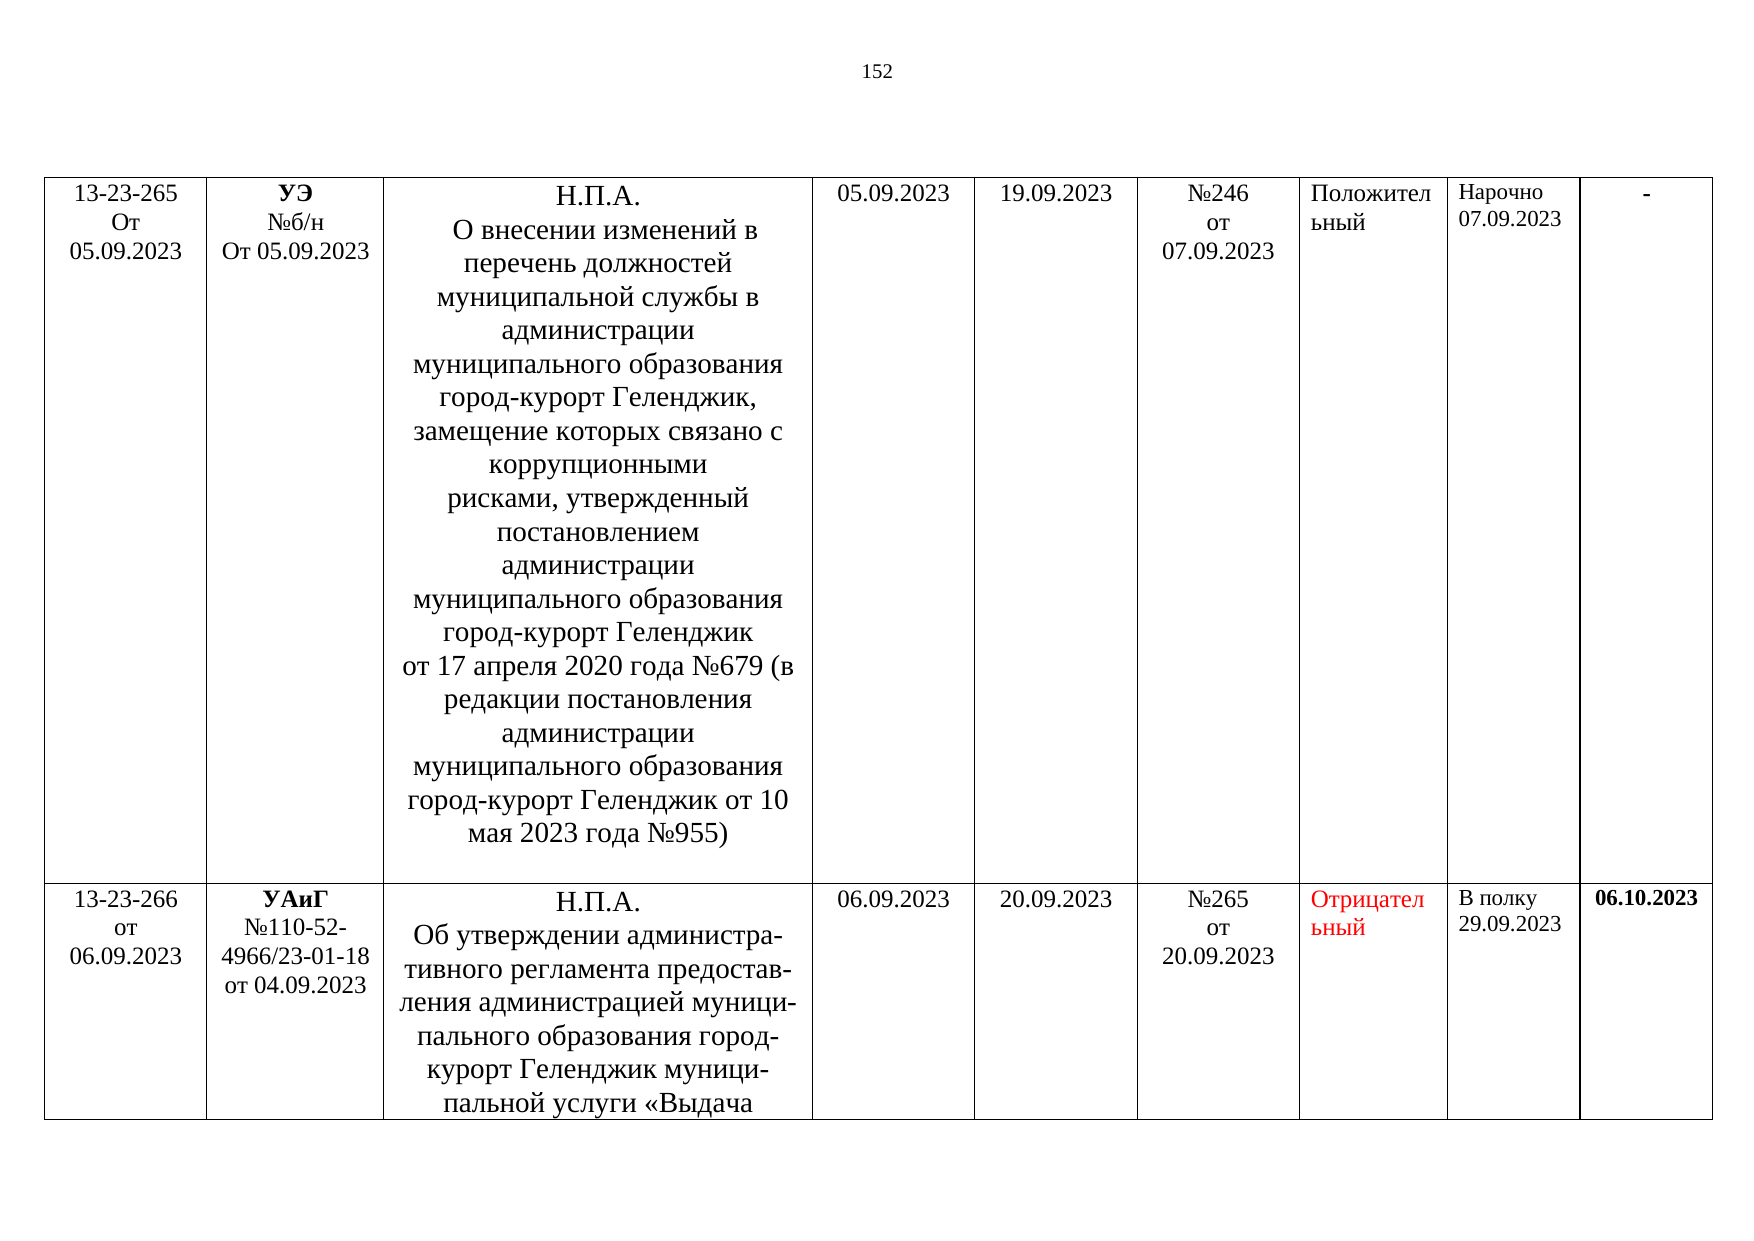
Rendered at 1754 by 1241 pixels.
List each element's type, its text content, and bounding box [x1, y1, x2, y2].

table_cell Отрицательный [1300, 884, 1447, 1118]
table_cell №265 от 20.09.2023 [1138, 884, 1299, 1118]
table_cell Н.П.А. О внесении изменений в перечень должностей муниципальной службы в администрации муниципального образования город-курорт Геленджик, замещение которых связано с коррупционными рисками, утвержденный постановлением администрации муниципального образования город-курорт Геленджик от 17 апреля 2020 года №679 (в редакции постановления администрации муниципального образования город-курорт Геленджик от 10 мая 2023 года №955) [384, 178, 812, 883]
table_cell Нарочно 07.09.2023 [1448, 178, 1579, 883]
table_cell УЭ №б/н От 05.09.2023 [207, 178, 383, 883]
table_cell В полку 29.09.2023 [1448, 884, 1579, 1118]
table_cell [45, 884, 206, 1118]
table_cell 13-23-265 От 05.09.2023 [45, 178, 206, 883]
table_cell Положительный [1300, 178, 1447, 883]
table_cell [207, 884, 383, 1118]
table_cell 20.09.2023 [975, 884, 1137, 1118]
table_cell 06.09.2023 [813, 884, 974, 1118]
table_cell 05.09.2023 [813, 178, 974, 883]
table_cell №246 от 07.09.2023 [1138, 178, 1299, 883]
table_cell - [1581, 178, 1712, 883]
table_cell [384, 884, 812, 1118]
table_cell 19.09.2023 [975, 178, 1137, 883]
table_cell 06.10.2023 [1581, 884, 1712, 1118]
